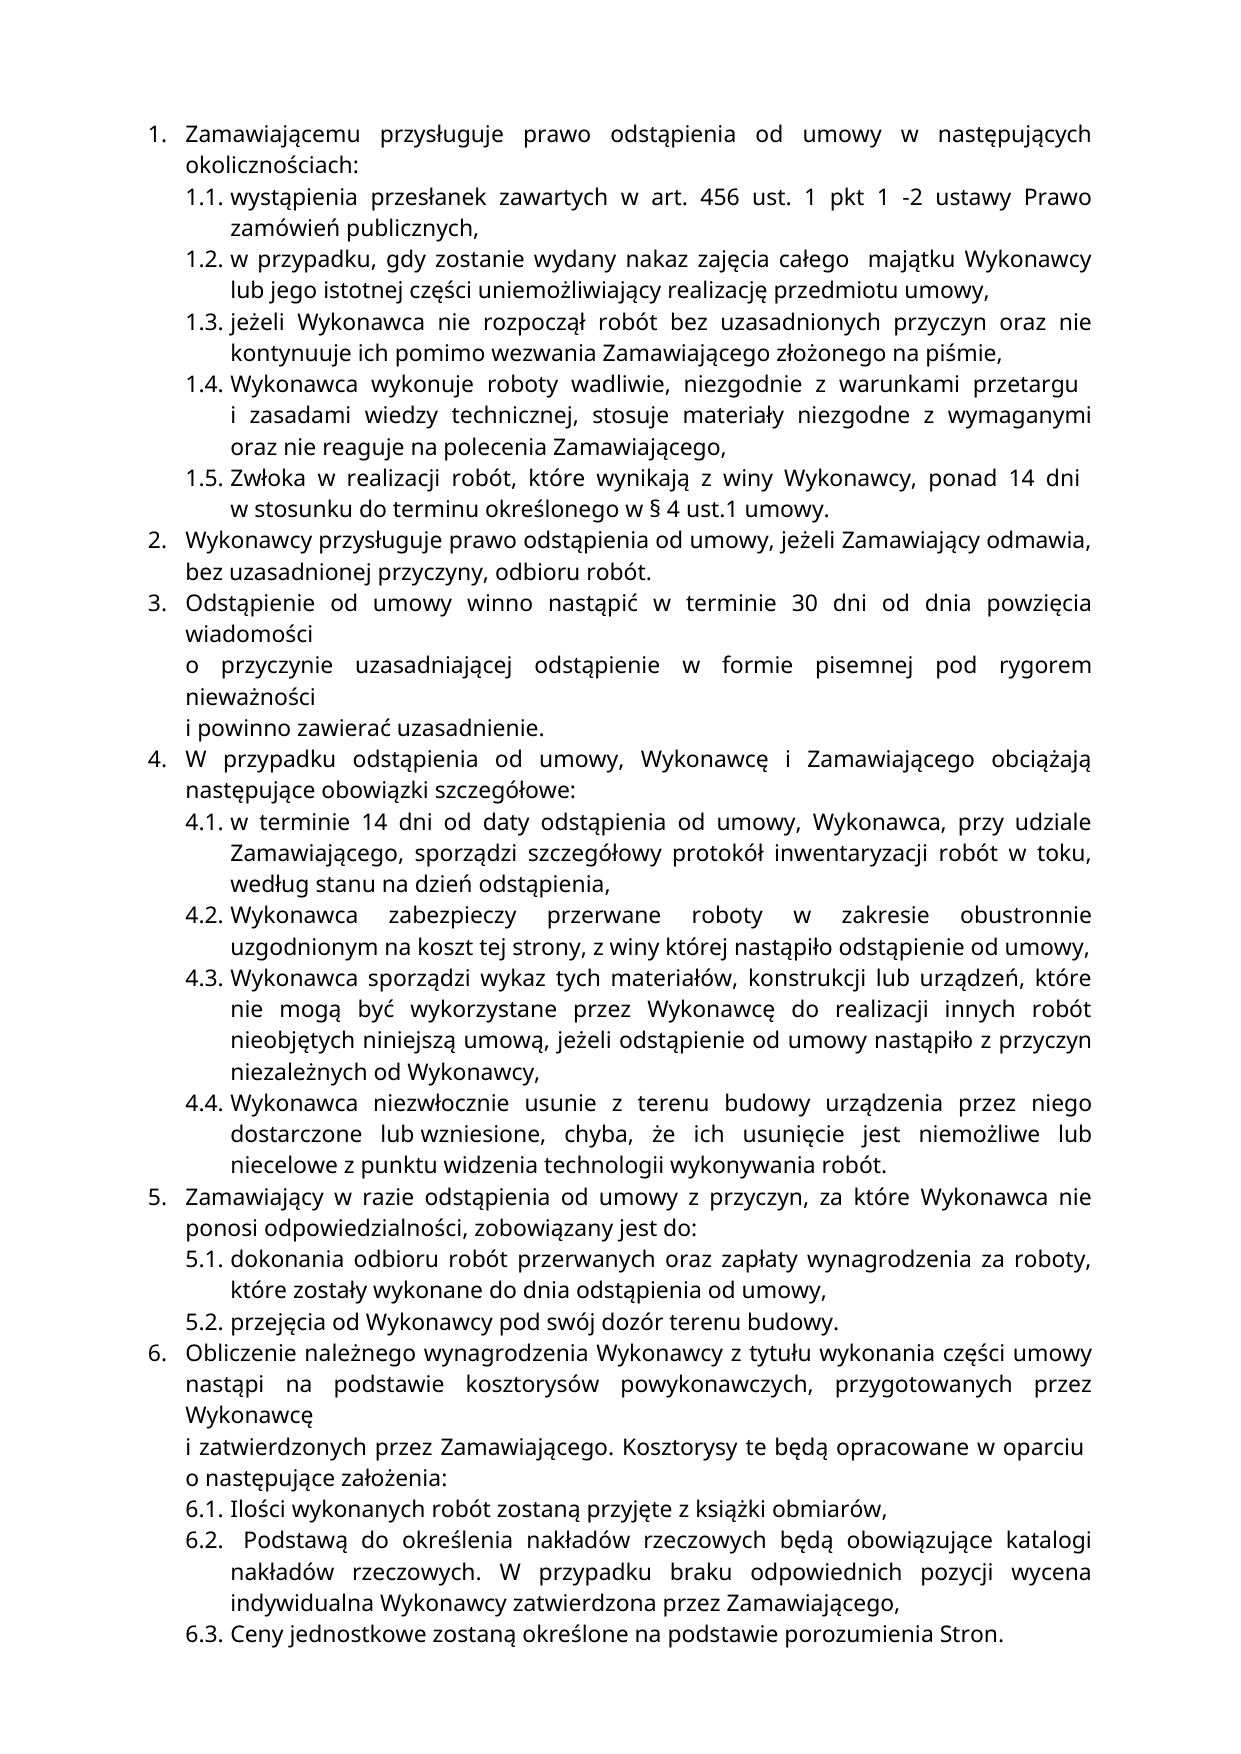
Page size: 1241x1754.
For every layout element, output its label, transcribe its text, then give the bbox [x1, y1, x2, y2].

list Wykonawca sporządzi wykaz tych materiałów, konstrukcji lub urządzeń, które nie mogą być wykorzystane przez Wykonawcę do realizacji innych robót nieobjętych niniejszą umową, jeżeli odstąpienie od umowy nastąpiło z przyczyn niezależnych od Wykonawcy, [185, 962, 1093, 1087]
list Ceny jednostkowe zostaną określone na podstawie porozumienia Stron. [185, 1618, 1093, 1649]
list Wykonawca niezwłocznie usunie z terenu budowy urządzenia przez niego dostarczone lub wzniesione, chyba, że ich usunięcie jest niemożliwe lub niecelowe z punktu widzenia technologii wykonywania robót. [185, 1087, 1093, 1181]
list Odstąpienie od umowy winno nastąpić w terminie 30 dni od dnia powzięcia wiadomości o przyczynie uzasadniającej odstąpienie w formie pisemnej pod rygorem nieważności i powinno zawierać uzasadnienie. [148, 587, 1093, 743]
list Zamawiającemu przysługuje prawo odstąpienia od umowy w następujących okolicznościach: [148, 118, 1093, 181]
list przejęcia od Wykonawcy pod swój dozór terenu budowy. [185, 1306, 1093, 1337]
list Wykonawcy przysługuje prawo odstąpienia od umowy, jeżeli Zamawiający odmawia, bez uzasadnionej przyczyny, odbioru robót. [148, 524, 1093, 587]
list Zamawiający w razie odstąpienia od umowy z przyczyn, za które Wykonawca nie ponosi odpowiedzialności, zobowiązany jest do: [148, 1181, 1093, 1243]
list jeżeli Wykonawca nie rozpoczął robót bez uzasadnionych przyczyn oraz nie kontynuuje ich pomimo wezwania Zamawiającego złożonego na piśmie, [185, 306, 1093, 368]
list Ilości wykonanych robót zostaną przyjęte z książki obmiarów, [185, 1493, 1093, 1524]
list w terminie 14 dni od daty odstąpienia od umowy, Wykonawca, przy udziale Zamawiającego, sporządzi szczegółowy protokół inwentaryzacji robót w toku, według stanu na dzień odstąpienia, [185, 806, 1093, 899]
list wystąpienia przesłanek zawartych w art. 456 ust. 1 pkt 1 -2 ustawy Prawo zamówień publicznych, [185, 181, 1093, 243]
list Wykonawca zabezpieczy przerwane roboty w zakresie obustronnie uzgodnionym na koszt tej strony, z winy której nastąpiło odstąpienie od umowy, [185, 899, 1093, 962]
list W przypadku odstąpienia od umowy, Wykonawcę i Zamawiającego obciążają następujące obowiązki szczegółowe: [148, 743, 1093, 806]
list Obliczenie należnego wynagrodzenia Wykonawcy z tytułu wykonania części umowy nastąpi na podstawie kosztorysów powykonawczych, przygotowanych przez Wykonawcę i zatwierdzonych przez Zamawiającego. Kosztorysy te będą opracowane w oparciu o następujące założenia: [148, 1337, 1093, 1493]
list Wykonawca wykonuje roboty wadliwie, niezgodnie z warunkami przetargu i zasadami wiedzy technicznej, stosuje materiały niezgodne z wymaganymi oraz nie reaguje na polecenia Zamawiającego, [185, 368, 1093, 462]
list Zwłoka w realizacji robót, które wynikają z winy Wykonawcy, ponad 14 dni w stosunku do terminu określonego w § 4 ust.1 umowy. [185, 462, 1093, 524]
list Podstawą do określenia nakładów rzeczowych będą obowiązujące katalogi nakładów rzeczowych. W przypadku braku odpowiednich pozycji wycena indywidualna Wykonawcy zatwierdzona przez Zamawiającego, [185, 1524, 1093, 1618]
list dokonania odbioru robót przerwanych oraz zapłaty wynagrodzenia za roboty, które zostały wykonane do dnia odstąpienia od umowy, [185, 1243, 1093, 1306]
list w przypadku, gdy zostanie wydany nakaz zajęcia całego majątku Wykonawcy lub jego istotnej części uniemożliwiający realizację przedmiotu umowy, [185, 243, 1093, 306]
